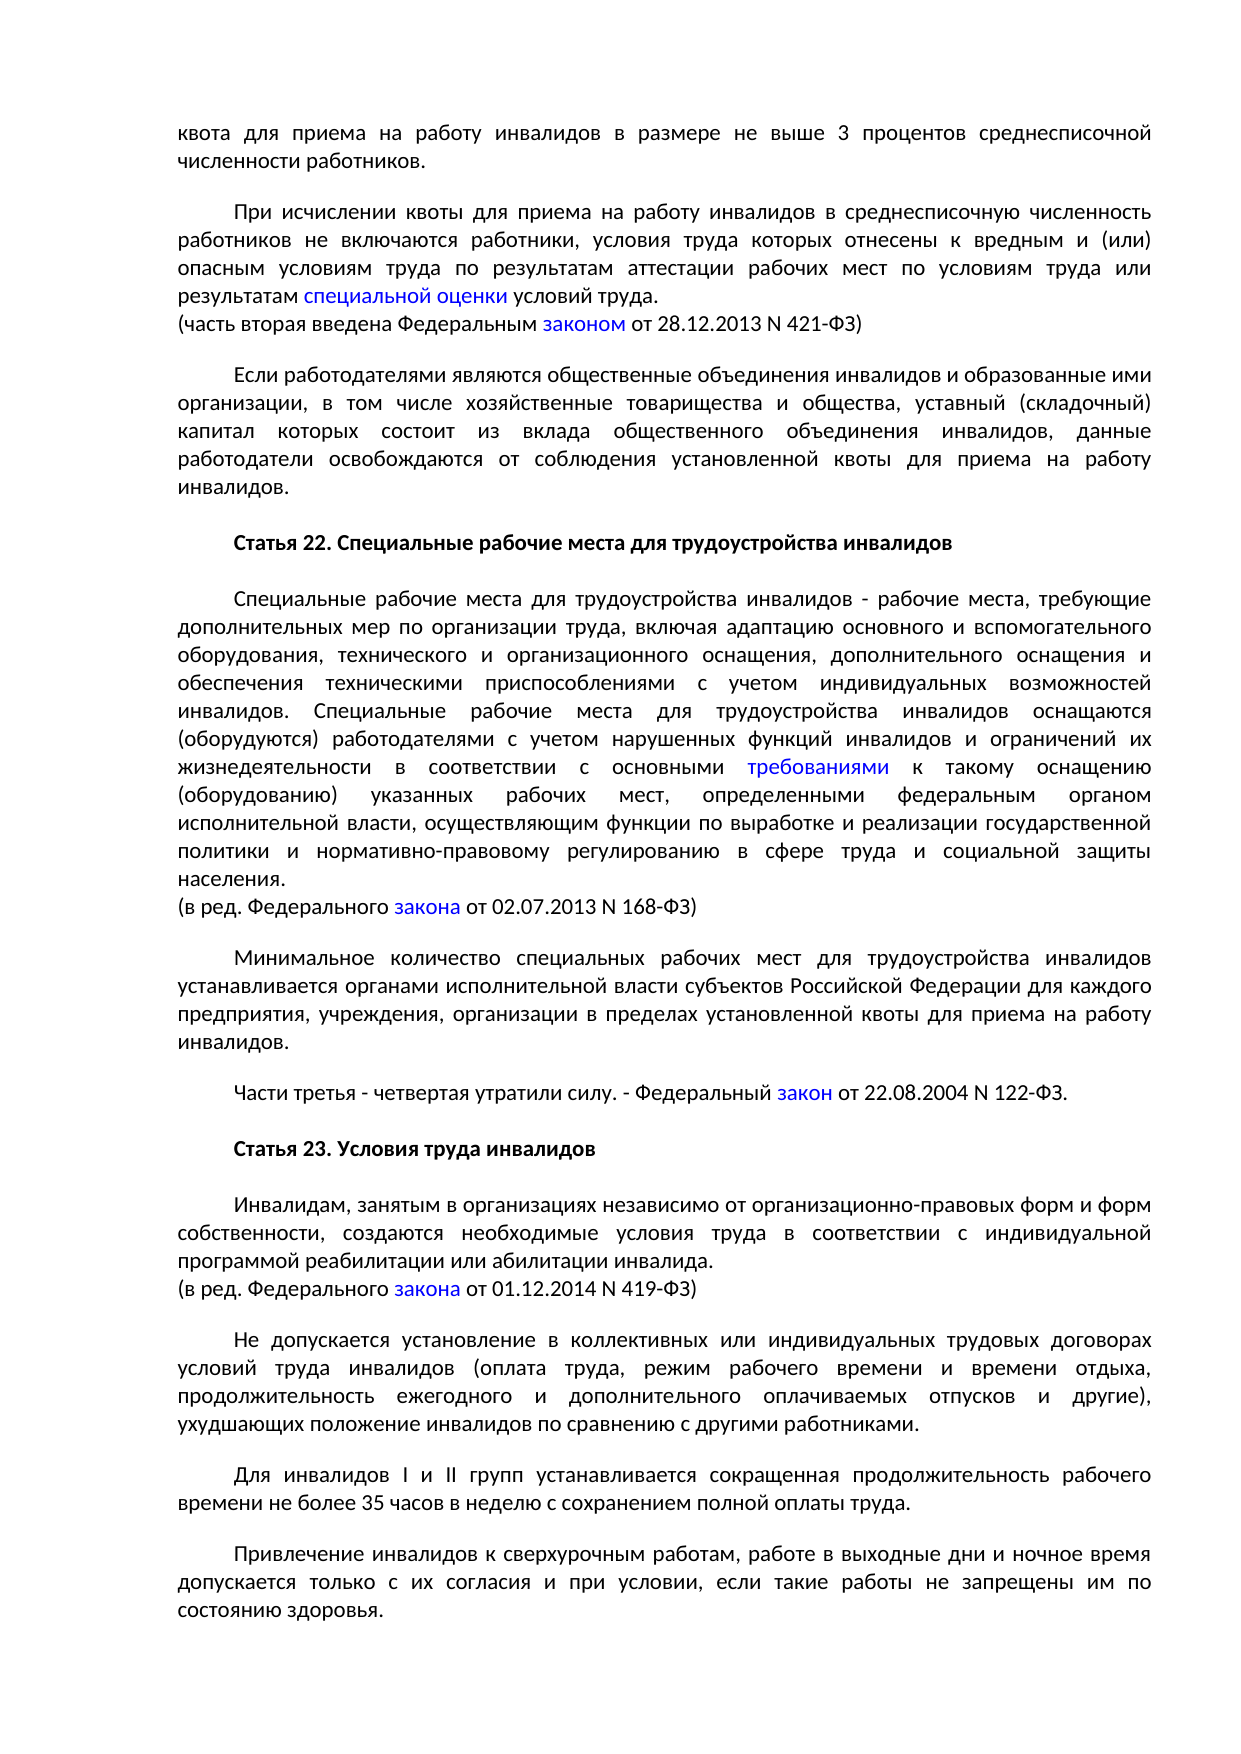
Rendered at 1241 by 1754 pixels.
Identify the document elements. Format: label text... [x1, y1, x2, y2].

text Инвалидам, занятым в организациях независимо от организационно-правовых форм и форм собственности, создаются необходимые условия труда в соответствии с индивидуальной программой реабилитации или абилитации инвалида. [177, 1191, 1152, 1274]
text При исчислении квоты для приема на работу инвалидов в среднесписочную численность работников не включаются работники, условия труда которых отнесены к вредным и (или) опасным условиям труда по результатам аттестации рабочих мест по условиям труда или результатам специальной оценки условий труда. [177, 197, 1152, 309]
text Специальные рабочие места для трудоустройства инвалидов - рабочие места, требующие дополнительных мер по организации труда, включая адаптацию основного и вспомогательного оборудования, технического и организационного оснащения, дополнительного оснащения и обеспечения техническими приспособлениями с учетом индивидуальных возможностей инвалидов. Специальные рабочие места для трудоустройства инвалидов оснащаются (оборудуются) работодателями с учетом нарушенных функций инвалидов и ограничений их жизнедеятельности в соответствии с основными требованиями к такому оснащению (оборудованию) указанных рабочих мест, определенными федеральным органом исполнительной власти, осуществляющим функции по выработке и реализации государственной политики и нормативно-правовому регулированию в сфере труда и социальной защиты населения. [177, 584, 1152, 892]
text (в ред. Федерального закона от 01.12.2014 N 419-ФЗ) [177, 1274, 1152, 1303]
text Привлечение инвалидов к сверхурочным работам, работе в выходные дни и ночное время допускается только с их согласия и при условии, если такие работы не запрещены им по состоянию здоровья. [177, 1539, 1152, 1623]
text Для инвалидов I и II групп устанавливается сокращенная продолжительность рабочего времени не более 35 часов в неделю с сохранением полной оплаты труда. [177, 1461, 1152, 1517]
text Части третья - четвертая утратили силу. - Федеральный закон от 22.08.2004 N 122-ФЗ. [177, 1078, 1152, 1106]
text (часть вторая введена Федеральным законом от 28.12.2013 N 421-ФЗ) [177, 309, 1152, 337]
title Статья 22. Специальные рабочие места для трудоустройства инвалидов [177, 528, 1152, 556]
title Статья 23. Условия труда инвалидов [177, 1134, 1152, 1162]
text Минимальное количество специальных рабочих мест для трудоустройства инвалидов устанавливается органами исполнительной власти субъектов Российской Федерации для каждого предприятия, учреждения, организации в пределах установленной квоты для приема на работу инвалидов. [177, 943, 1152, 1056]
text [177, 118, 1152, 174]
text Не допускается установление в коллективных или индивидуальных трудовых договорах условий труда инвалидов (оплата труда, режим рабочего времени и времени отдыха, продолжительность ежегодного и дополнительного оплачиваемых отпусков и другие), ухудшающих положение инвалидов по сравнению с другими работниками. [177, 1326, 1152, 1438]
text Если работодателями являются общественные объединения инвалидов и образованные ими организации, в том числе хозяйственные товарищества и общества, уставный (складочный) капитал которых состоит из вклада общественного объединения инвалидов, данные работодатели освобождаются от соблюдения установленной квоты для приема на работу инвалидов. [177, 360, 1152, 500]
text (в ред. Федерального закона от 02.07.2013 N 168-ФЗ) [177, 892, 1152, 921]
